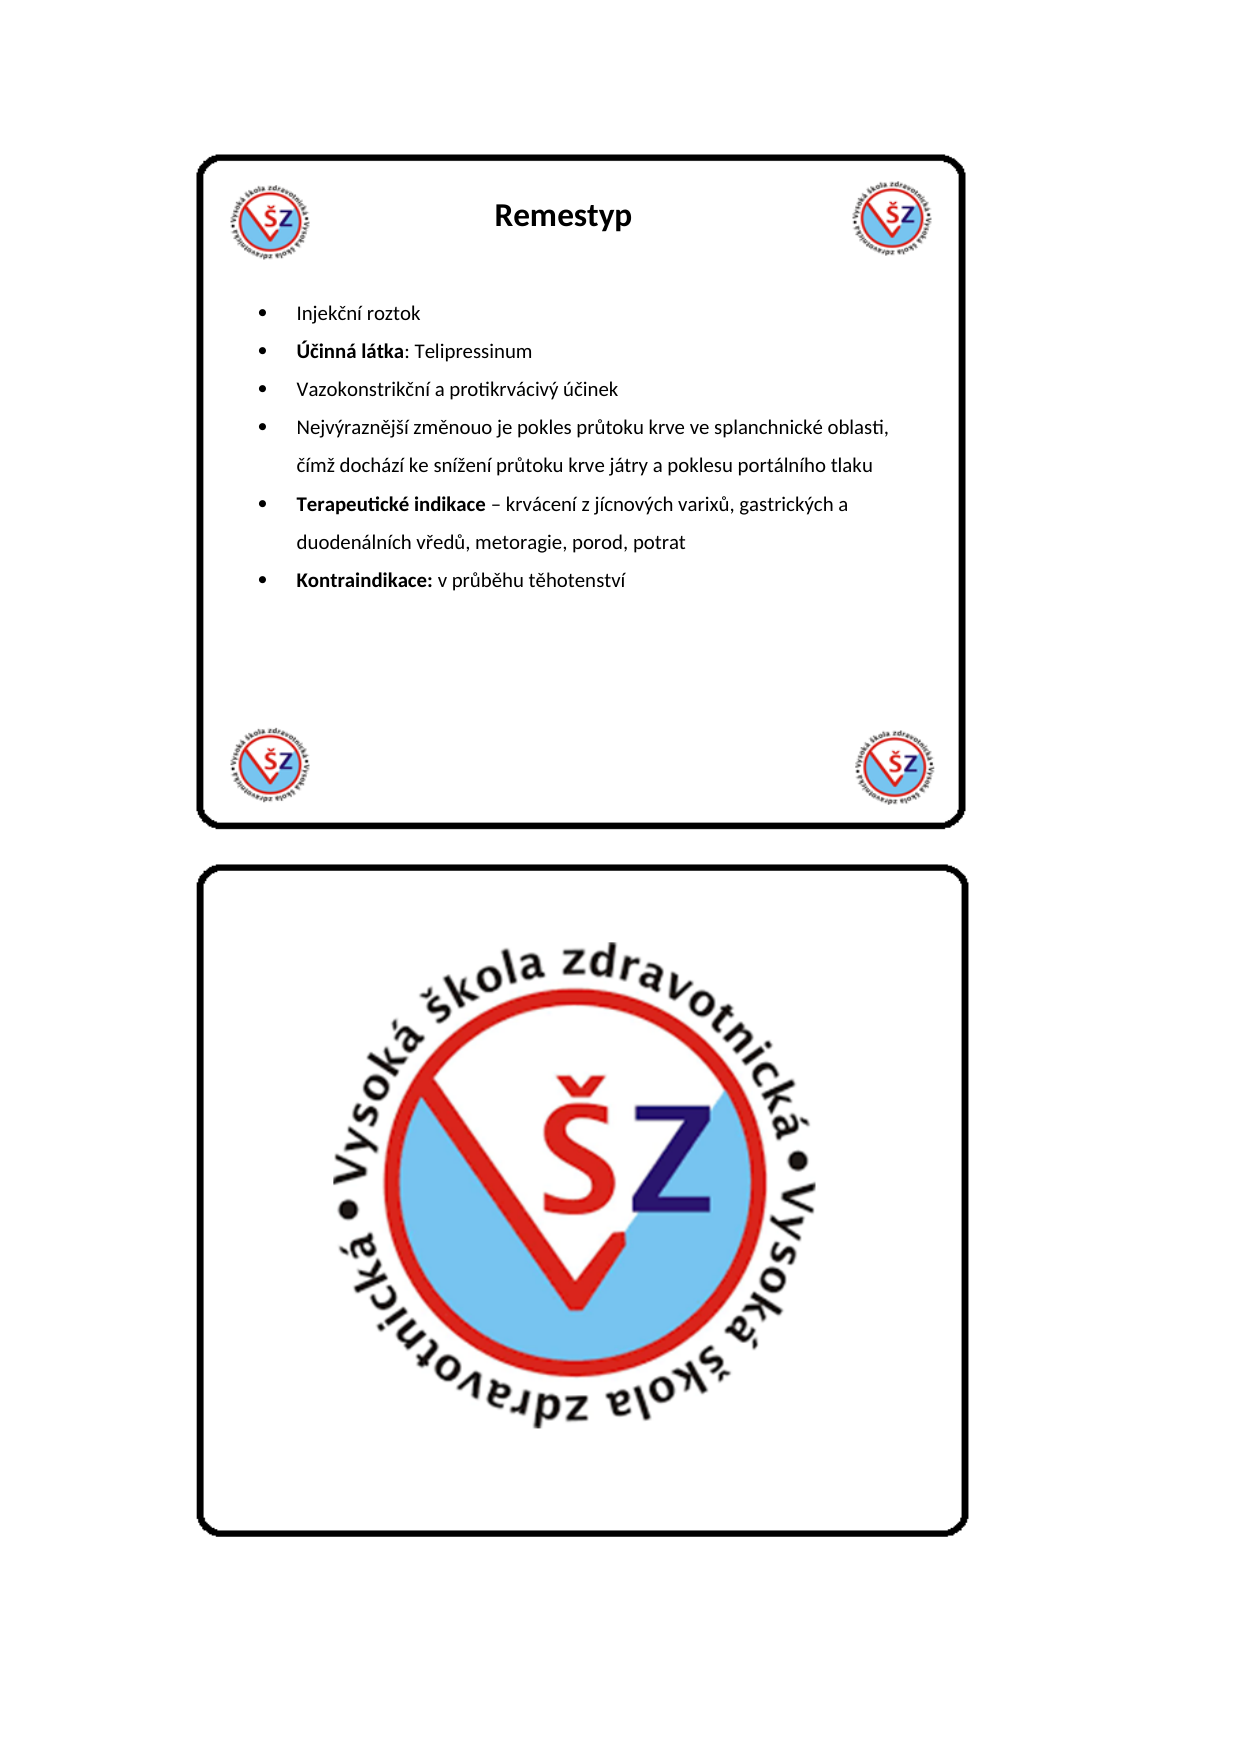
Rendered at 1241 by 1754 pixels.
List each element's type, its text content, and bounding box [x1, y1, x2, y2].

list Účinná látka: Telipressinum [259, 338, 1093, 364]
picture [171, 848, 980, 1548]
picture [179, 139, 982, 194]
list Nejvýraznější změnouo je pokles průtoku krve ve splanchnické oblasti, [259, 414, 1093, 440]
text Remestyp [148, 194, 1093, 235]
list Vazokonstrikční a protikrvácivý účinek [259, 376, 1093, 402]
picture [179, 235, 982, 842]
list čímž dochází ke snížení průtoku krve játry a poklesu portálního tlaku [296, 453, 1093, 478]
list Kontraindikace: v průběhu těhotenství [259, 567, 1093, 592]
list Terapeutické indikace – krvácení z jícnových varixů, gastrických a [259, 491, 1093, 516]
list duodenálních vředů, metoragie, porod, potrat [296, 529, 1093, 554]
list Injekční roztok [259, 300, 1093, 326]
